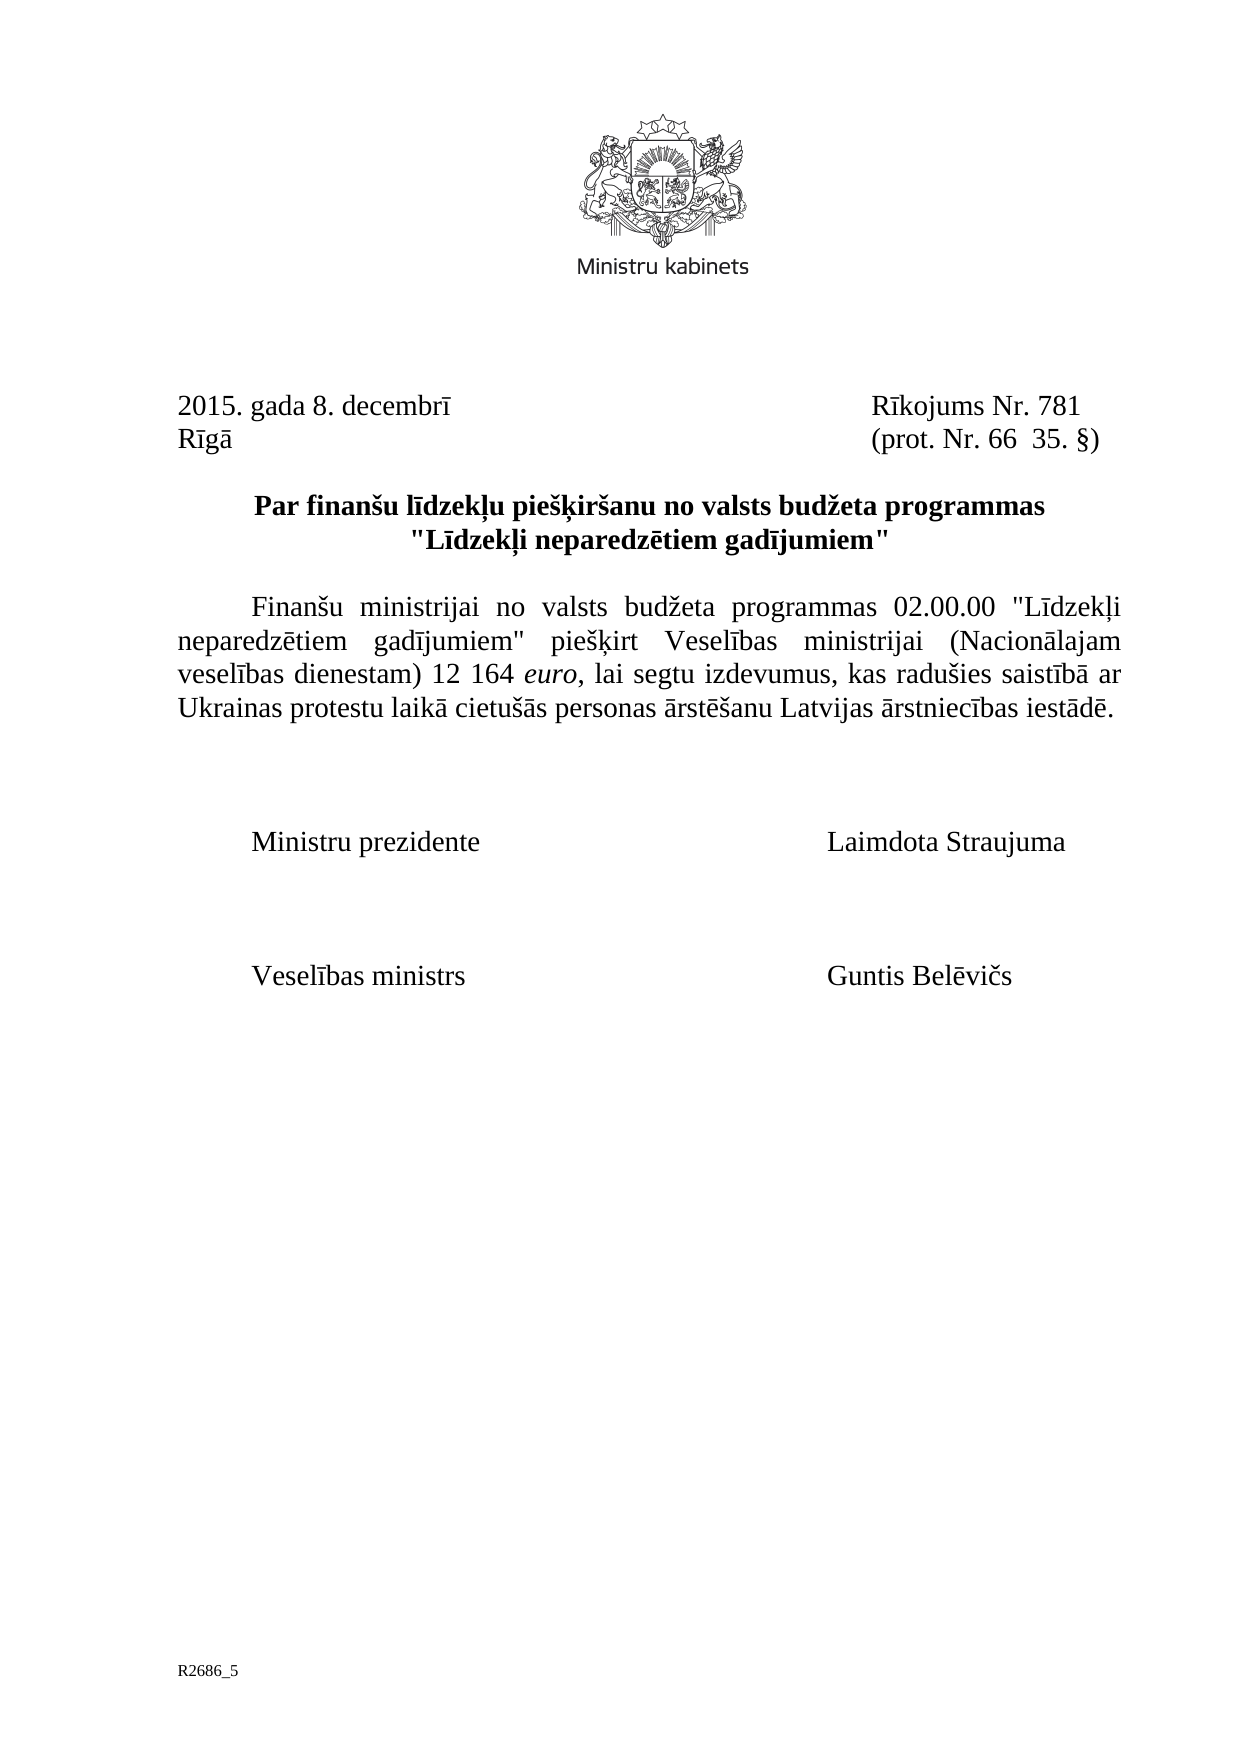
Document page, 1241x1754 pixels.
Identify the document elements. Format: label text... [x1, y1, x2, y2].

text Rīgā (prot. Nr. 66 35. §) [177, 421, 1122, 455]
text 2015. gada 8. decembrī Rīkojums Nr. 781 [177, 388, 1122, 421]
text Finanšu ministrijai no valsts budžeta programmas "Līdzekļi neparedzētiem gadījumiem" piešķirt Veselības ministrijai (Nacionālajam veselības dienestam) 12 164 euro, lai segtu izdevumus, kas radušies saistībā ar Ukrainas protestu laikā cietušās personas ārstēšanu Latvijas ārstniecības iestādē. [177, 589, 1122, 723]
picture [177, 112, 1148, 288]
text Ministru prezidente Laimdota Straujuma [177, 824, 1202, 857]
text "Līdzekļi neparedzētiem gadījumiem" [177, 522, 1122, 556]
text Par finanšu līdzekļu piešķiršanu no valsts budžeta programmas [177, 488, 1122, 522]
text Veselības ministrs Guntis Belēvičs [177, 958, 1202, 992]
